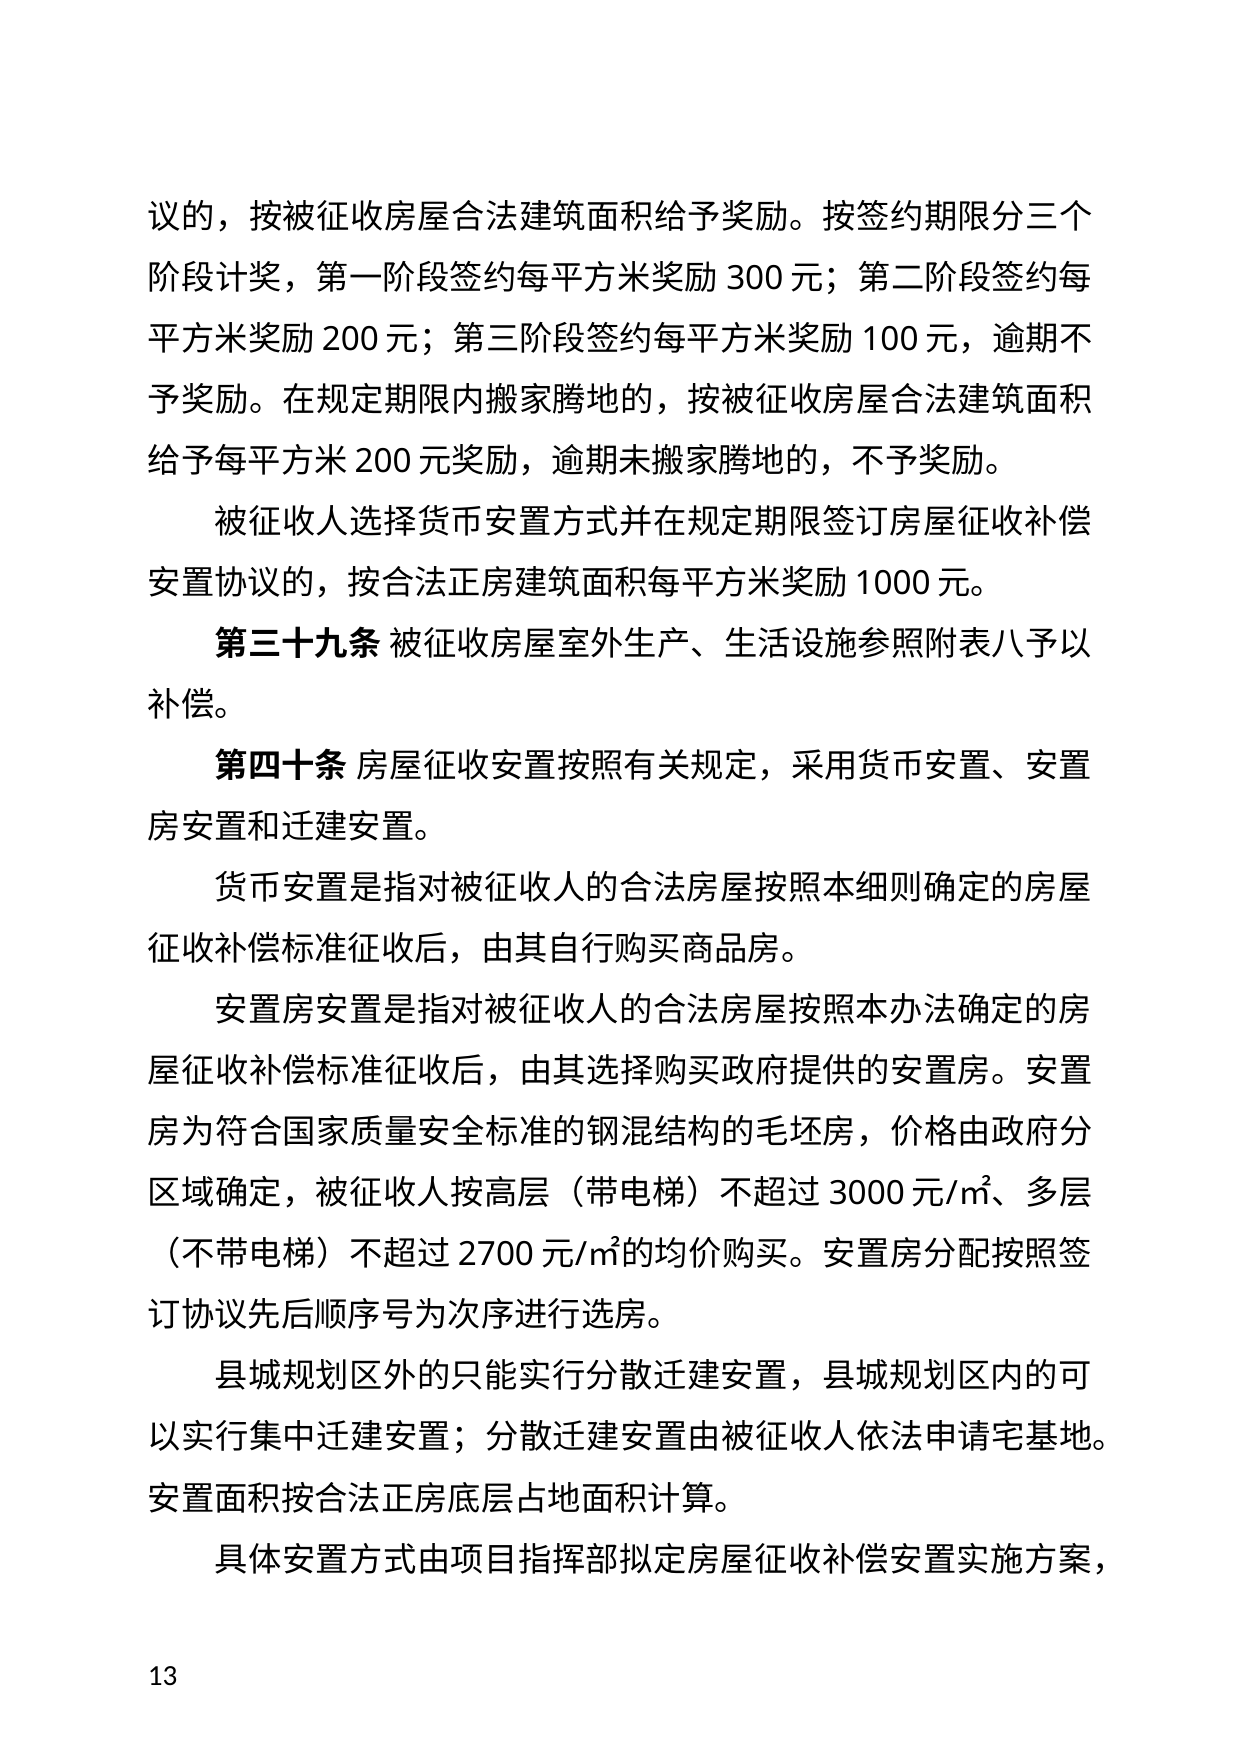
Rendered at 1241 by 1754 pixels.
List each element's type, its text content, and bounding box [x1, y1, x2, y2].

text 第三十九条 被征收房屋室外生产、生活设施参照附表八予以补偿。 [148, 607, 1093, 729]
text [148, 1522, 1093, 1583]
text 被征收人选择货币安置方式并在规定期限签订房屋征收补偿安置协议的，按合法正房建筑面积每平方米奖励1000元。 [148, 484, 1093, 607]
text 县城规划区外的只能实行分散迁建安置，县城规划区内的可以实行集中迁建安置；分散迁建安置由被征收人依法申请宅基地。安置面积按合法正房底层占地面积计算。 [148, 1339, 1093, 1522]
text 第四十条 房屋征收安置按照有关规定，采用货币安置、安置房安置和迁建安置。 [148, 729, 1093, 851]
text 货币安置是指对被征收人的合法房屋按照本细则确定的房屋征收补偿标准征收后，由其自行购买商品房。 [148, 851, 1093, 973]
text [148, 179, 1093, 484]
text 安置房安置是指对被征收人的合法房屋按照本办法确定的房屋征收补偿标准征收后，由其选择购买政府提供的安置房。安置房为符合国家质量安全标准的钢混结构的毛坯房，价格由政府分区域确定，被征收人按高层（带电梯）不超过3000元/㎡、多层（不带电梯）不超过2700元/㎡的均价购买。安置房分配按照签订协议先后顺序号为次序进行选房。 [148, 973, 1093, 1339]
